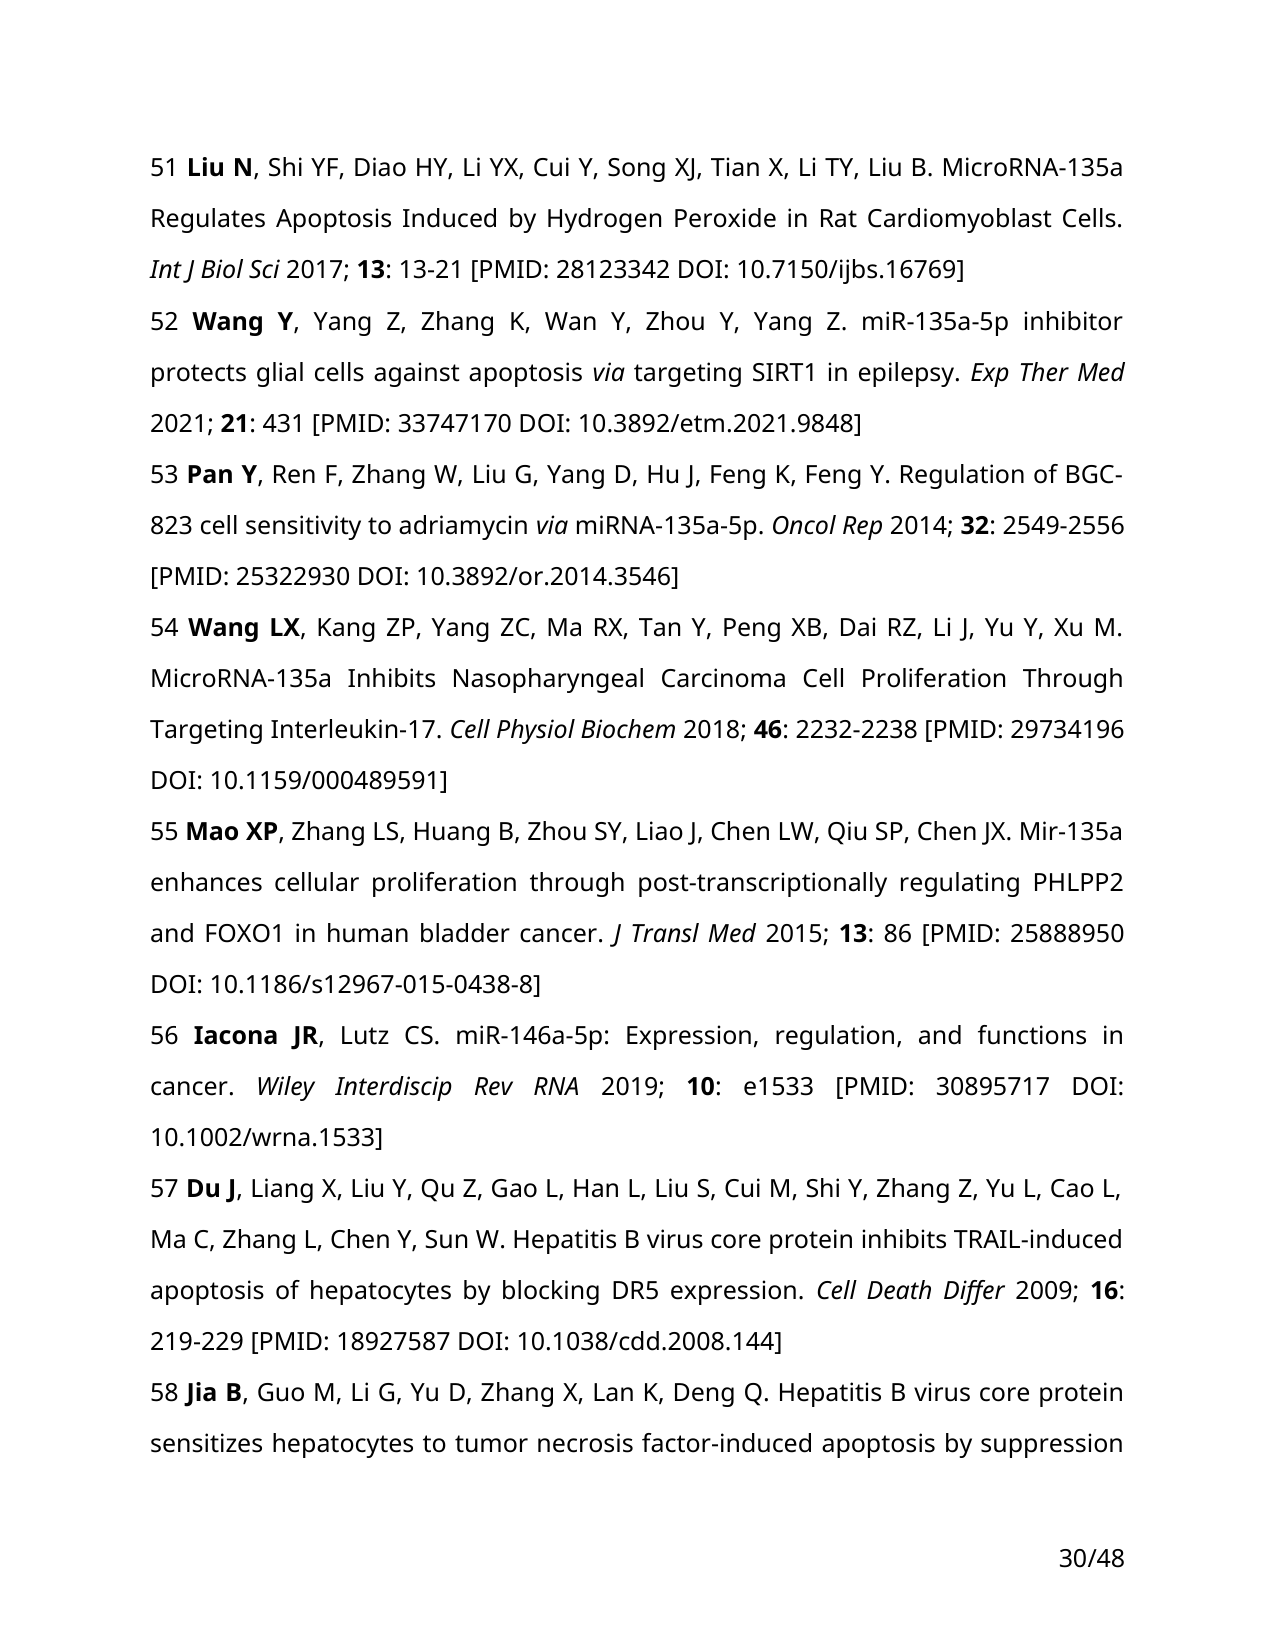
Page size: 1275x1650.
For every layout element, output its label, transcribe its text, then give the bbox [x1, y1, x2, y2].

text 57 Du J, Liang X, Liu Y, Qu Z, Gao L, Han L, Liu S, Cui M, Shi Y, Zhang Z, Yu L, Cao L, Ma C, Zhang L, Chen Y, Sun W. Hepatitis B virus core protein inhibits TRAIL-induced apoptosis of hepatocytes by blocking DR5 expression. Cell Death Differ 2009; 16: 219-229 [PMID: 18927587 DOI: 10.1038/cdd.2008.144] [150, 1171, 1125, 1358]
text 55 Mao XP, Zhang LS, Huang B, Zhou SY, Liao J, Chen LW, Qiu SP, Chen JX. Mir-135a enhances cellular proliferation through post-transcriptionally regulating PHLPP2 and FOXO1 in human bladder cancer. J Transl Med 2015; 13: 86 [PMID: 25888950 DOI: 10.1186/s12967-015-0438-8] [150, 813, 1125, 1001]
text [150, 1375, 1125, 1460]
text 54 Wang LX, Kang ZP, Yang ZC, Ma RX, Tan Y, Peng XB, Dai RZ, Li J, Yu Y, Xu M. MicroRNA-135a Inhibits Nasopharyngeal Carcinoma Cell Proliferation Through Targeting Interleukin-17. Cell Physiol Biochem 2018; 46: 2232-2238 [PMID: 29734196 DOI: 10.1159/000489591] [150, 609, 1125, 797]
text 56 Iacona JR, Lutz CS. miR-146a-5p: Expression, regulation, and functions in cancer. Wiley Interdiscip Rev RNA 2019; 10: e1533 [PMID: 30895717 DOI: 10.1002/wrna.1533] [150, 1018, 1125, 1154]
text 53 Pan Y, Ren F, Zhang W, Liu G, Yang D, Hu J, Feng K, Feng Y. Regulation of BGC-823 cell sensitivity to adriamycin via miRNA-135a-5p. Oncol Rep 2014; 32: 2549-2556 [PMID: 25322930 DOI: 10.3892/or.2014.3546] [150, 456, 1125, 592]
text 52 Wang Y, Yang Z, Zhang K, Wan Y, Zhou Y, Yang Z. miR-135a-5p inhibitor protects glial cells against apoptosis via targeting SIRT1 in epilepsy. Exp Ther Med 2021; 21: 431 [PMID: 33747170 DOI: 10.3892/etm.2021.9848] [150, 303, 1125, 439]
text 51 Liu N, Shi YF, Diao HY, Li YX, Cui Y, Song XJ, Tian X, Li TY, Liu B. MicroRNA-135a Regulates Apoptosis Induced by Hydrogen Peroxide in Rat Cardiomyoblast Cells. Int J Biol Sci 2017; 13: 13-21 [PMID: 28123342 DOI: 10.7150/ijbs.16769] [150, 150, 1125, 286]
